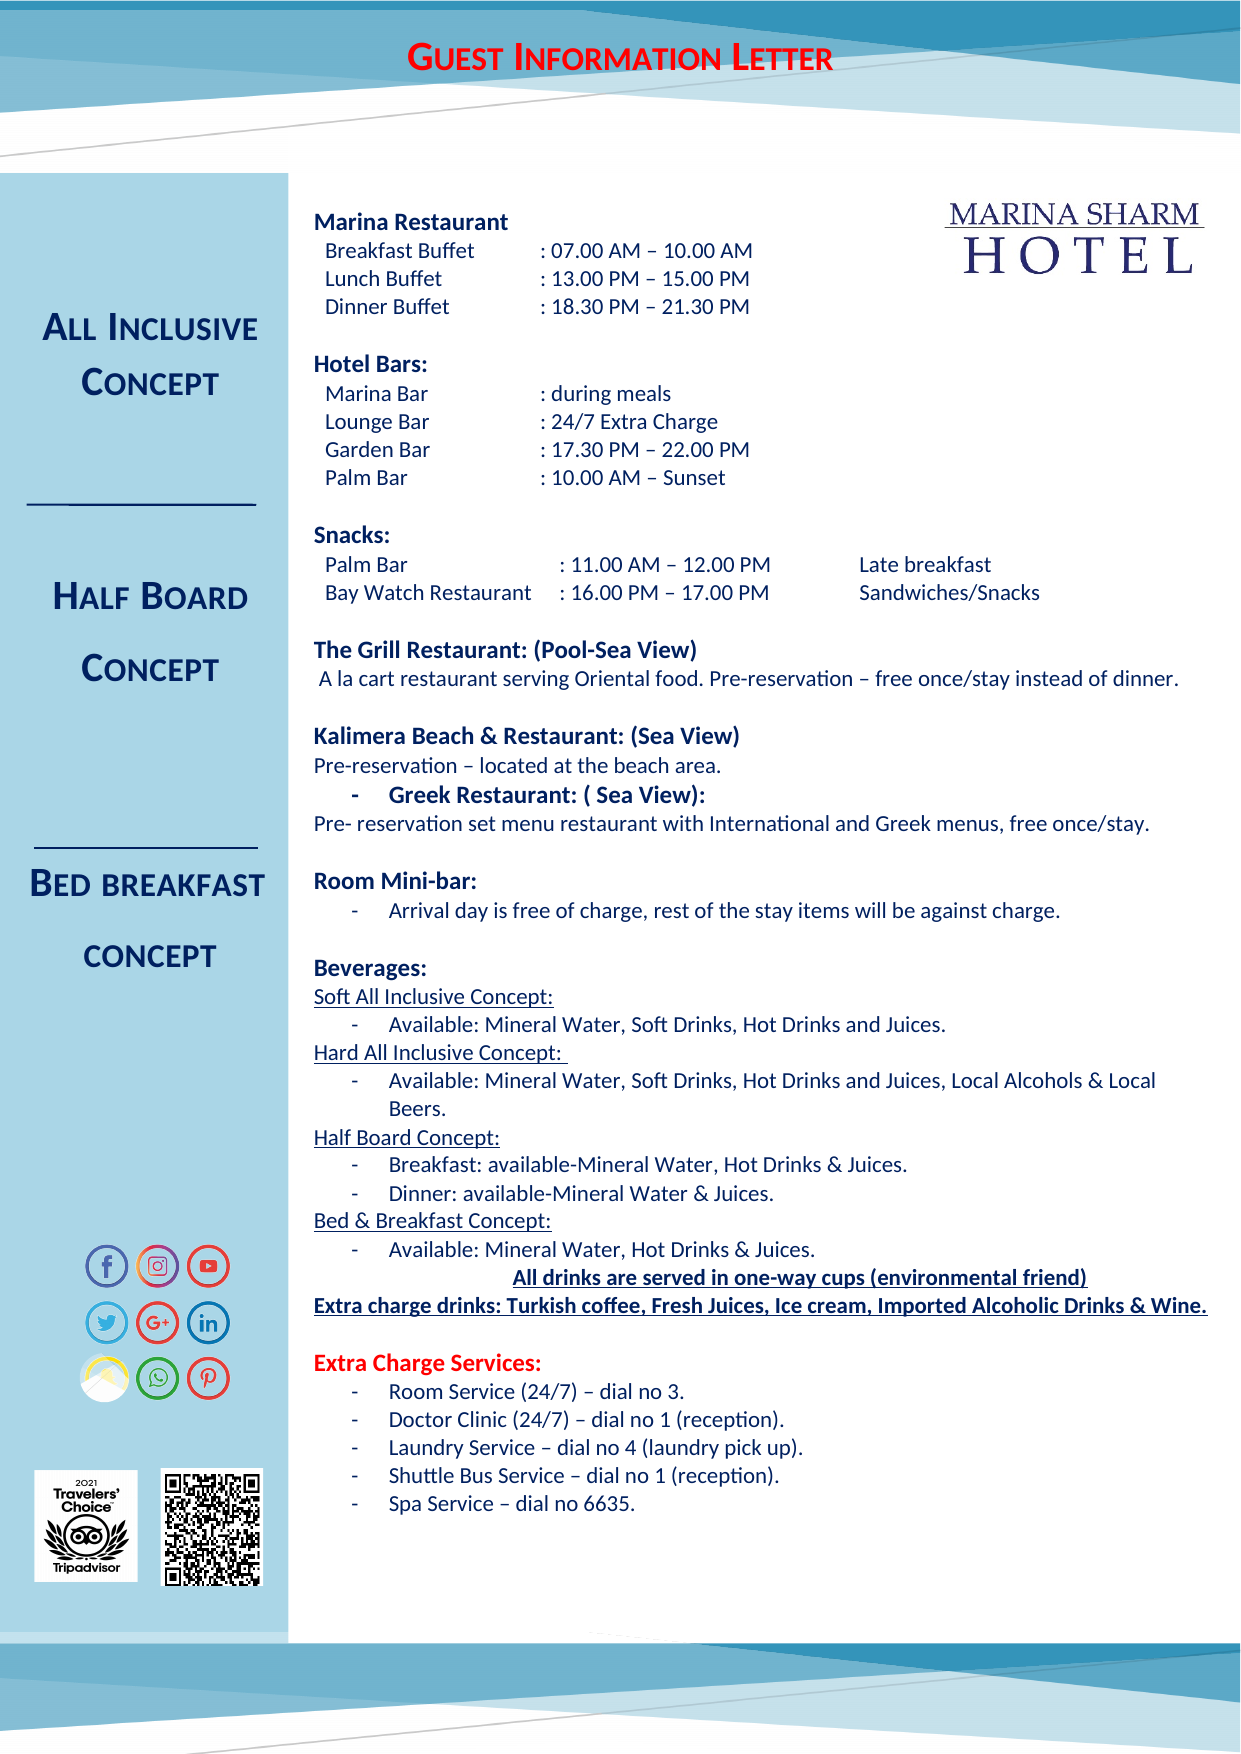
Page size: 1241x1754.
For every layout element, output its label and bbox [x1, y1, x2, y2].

picture [47, 1233, 268, 1408]
picture [160, 1468, 264, 1586]
picture [944, 198, 1207, 288]
picture [34, 1470, 138, 1582]
picture [0, 10, 1241, 173]
picture [0, 1632, 1241, 1754]
